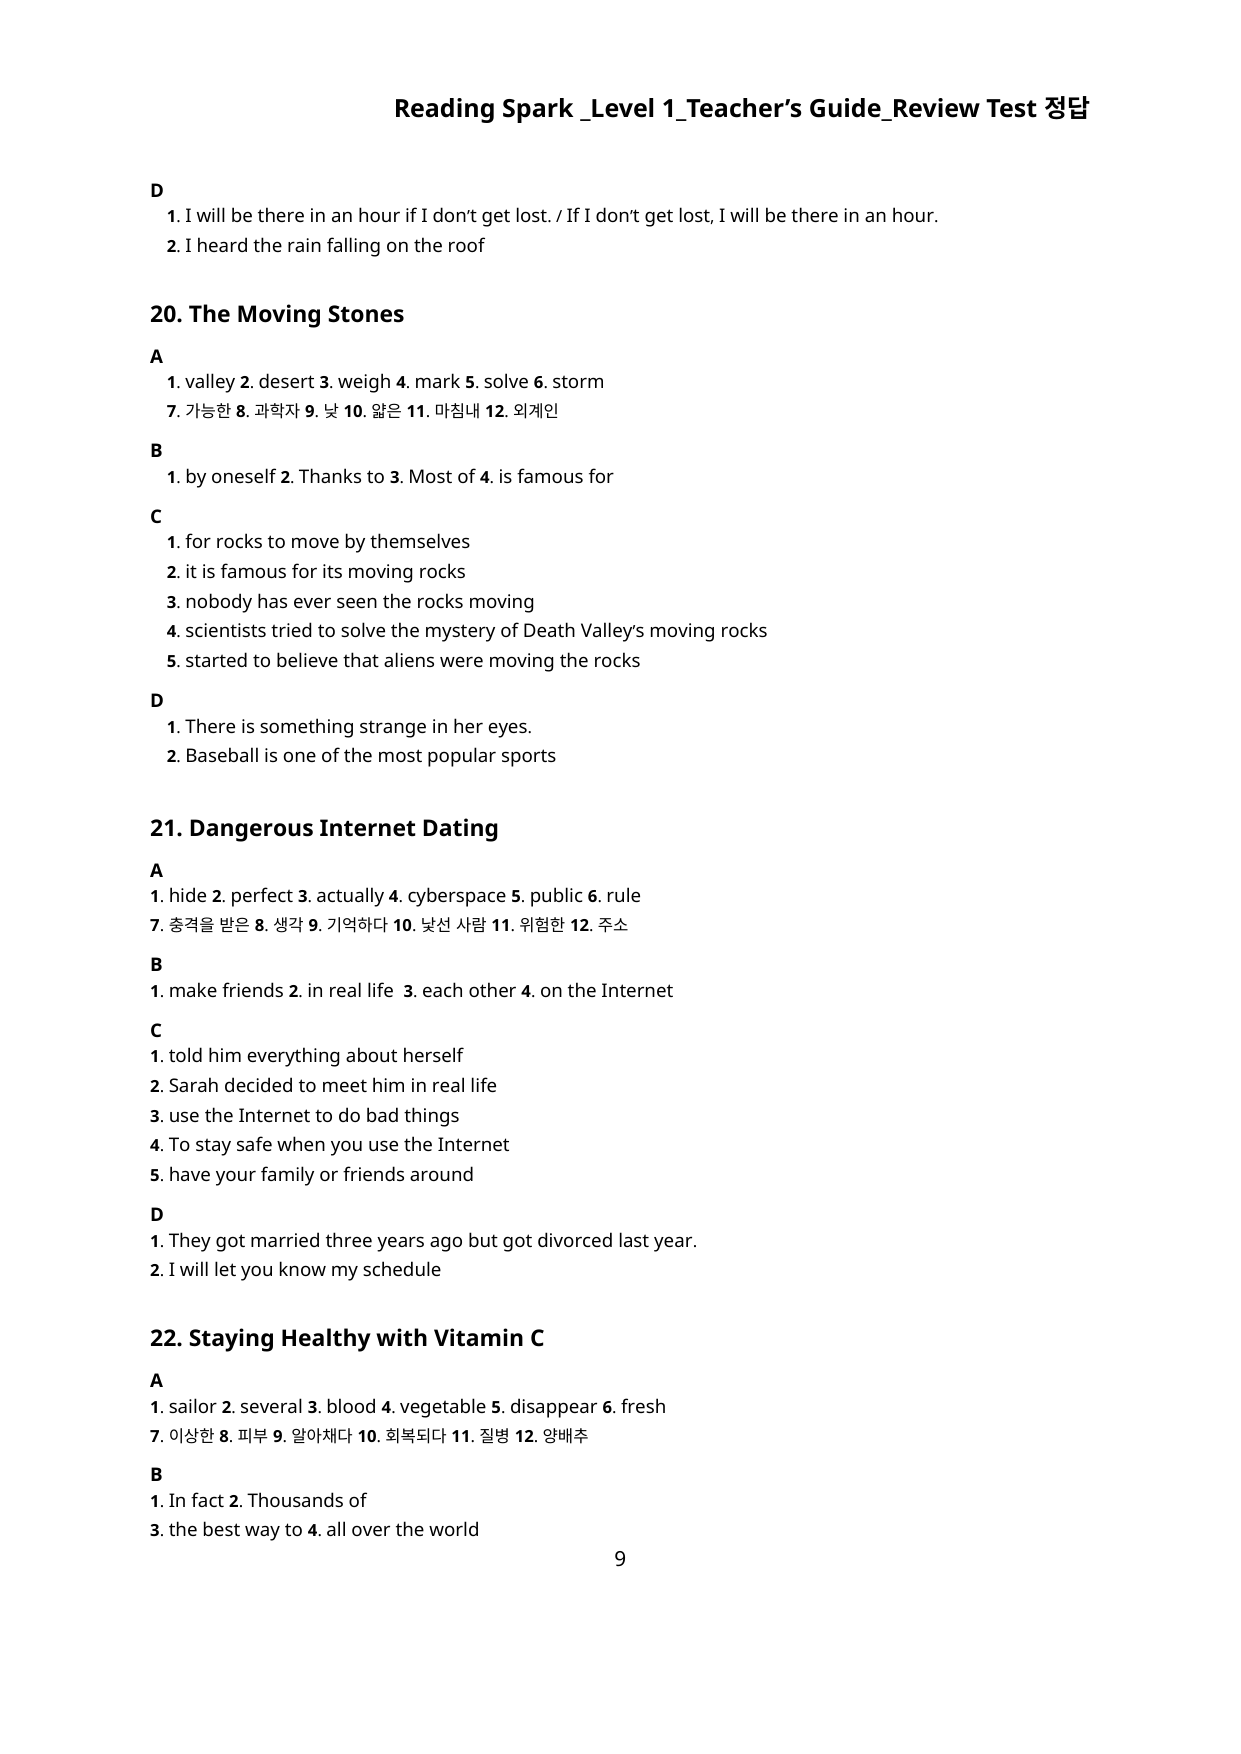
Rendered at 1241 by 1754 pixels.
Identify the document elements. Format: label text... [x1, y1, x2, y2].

text 7. 이상한 8. 피부 9. 알아채다 10. 회복되다 11. 질병 12. 양배추 [150, 1423, 1090, 1447]
text 1. for rocks to move by themselves [167, 528, 1090, 554]
text D [150, 687, 1090, 713]
text 5. have your family or friends around [150, 1161, 1090, 1187]
text 1. by oneself 2. Thanks to 3. Most of 4. is famous for [167, 463, 1090, 488]
text 1. valley 2. desert 3. weigh 4. mark 5. solve 6. storm [167, 369, 1090, 394]
text 21. Dangerous Internet Dating [150, 811, 1090, 843]
text 2. it is famous for its moving rocks [167, 558, 1090, 584]
text 4. scientists tried to solve the mystery of Death Valley’s moving rocks [167, 618, 1090, 643]
text D [150, 177, 1090, 203]
text 5. started to believe that aliens were moving the rocks [167, 647, 1090, 673]
text 2. Baseball is one of the most popular sports [150, 743, 1090, 768]
text A [150, 343, 1090, 369]
text C [150, 1017, 1090, 1042]
text 2. I heard the rain falling on the roof [167, 232, 1090, 258]
text 20. The Moving Stones [150, 297, 1090, 329]
text B [150, 1462, 1090, 1487]
text A [150, 857, 1090, 883]
text B [150, 951, 1090, 977]
text 7. 가능한 8. 과학자 9. 낮 10. 얇은 11. 마침내 12. 외계인 [167, 398, 1090, 423]
text 2. Sarah decided to meet him in real life [150, 1072, 1090, 1098]
text 1. hide 2. perfect 3. actually 4. cyberspace 5. public 6. rule [150, 883, 1090, 908]
text 7. 충격을 받은 8. 생각 9. 기억하다 10. 낯선 사람 11. 위험한 12. 주소 [150, 912, 1090, 937]
text 3. nobody has ever seen the rocks moving [167, 588, 1090, 613]
text 4. To stay safe when you use the Internet [150, 1132, 1090, 1157]
text 1. In fact 2. Thousands of [150, 1487, 1090, 1513]
text 1. sailor 2. several 3. blood 4. vegetable 5. disappear 6. fresh [150, 1393, 1090, 1418]
text 22. Staying Healthy with Vitamin C [150, 1322, 1090, 1353]
text B [150, 437, 1090, 463]
text 1. I will be there in an hour if I don’t get lost. / If I don’t get lost, I will be there in an hour. [167, 203, 1090, 228]
text D [150, 1201, 1090, 1227]
text 1. There is something strange in her eyes. [167, 713, 1090, 738]
text 3. the best way to 4. all over the world [150, 1517, 1090, 1542]
text 3. use the Internet to do bad things [150, 1102, 1090, 1127]
text 1. make friends 2. in real life 3. each other 4. on the Internet [150, 977, 1090, 1002]
text C [150, 503, 1090, 528]
text 1. They got married three years ago but got divorced last year. [150, 1227, 1090, 1252]
text 2. I will let you know my schedule [150, 1257, 1090, 1282]
text A [150, 1367, 1090, 1393]
text 1. told him everything about herself [150, 1042, 1090, 1068]
